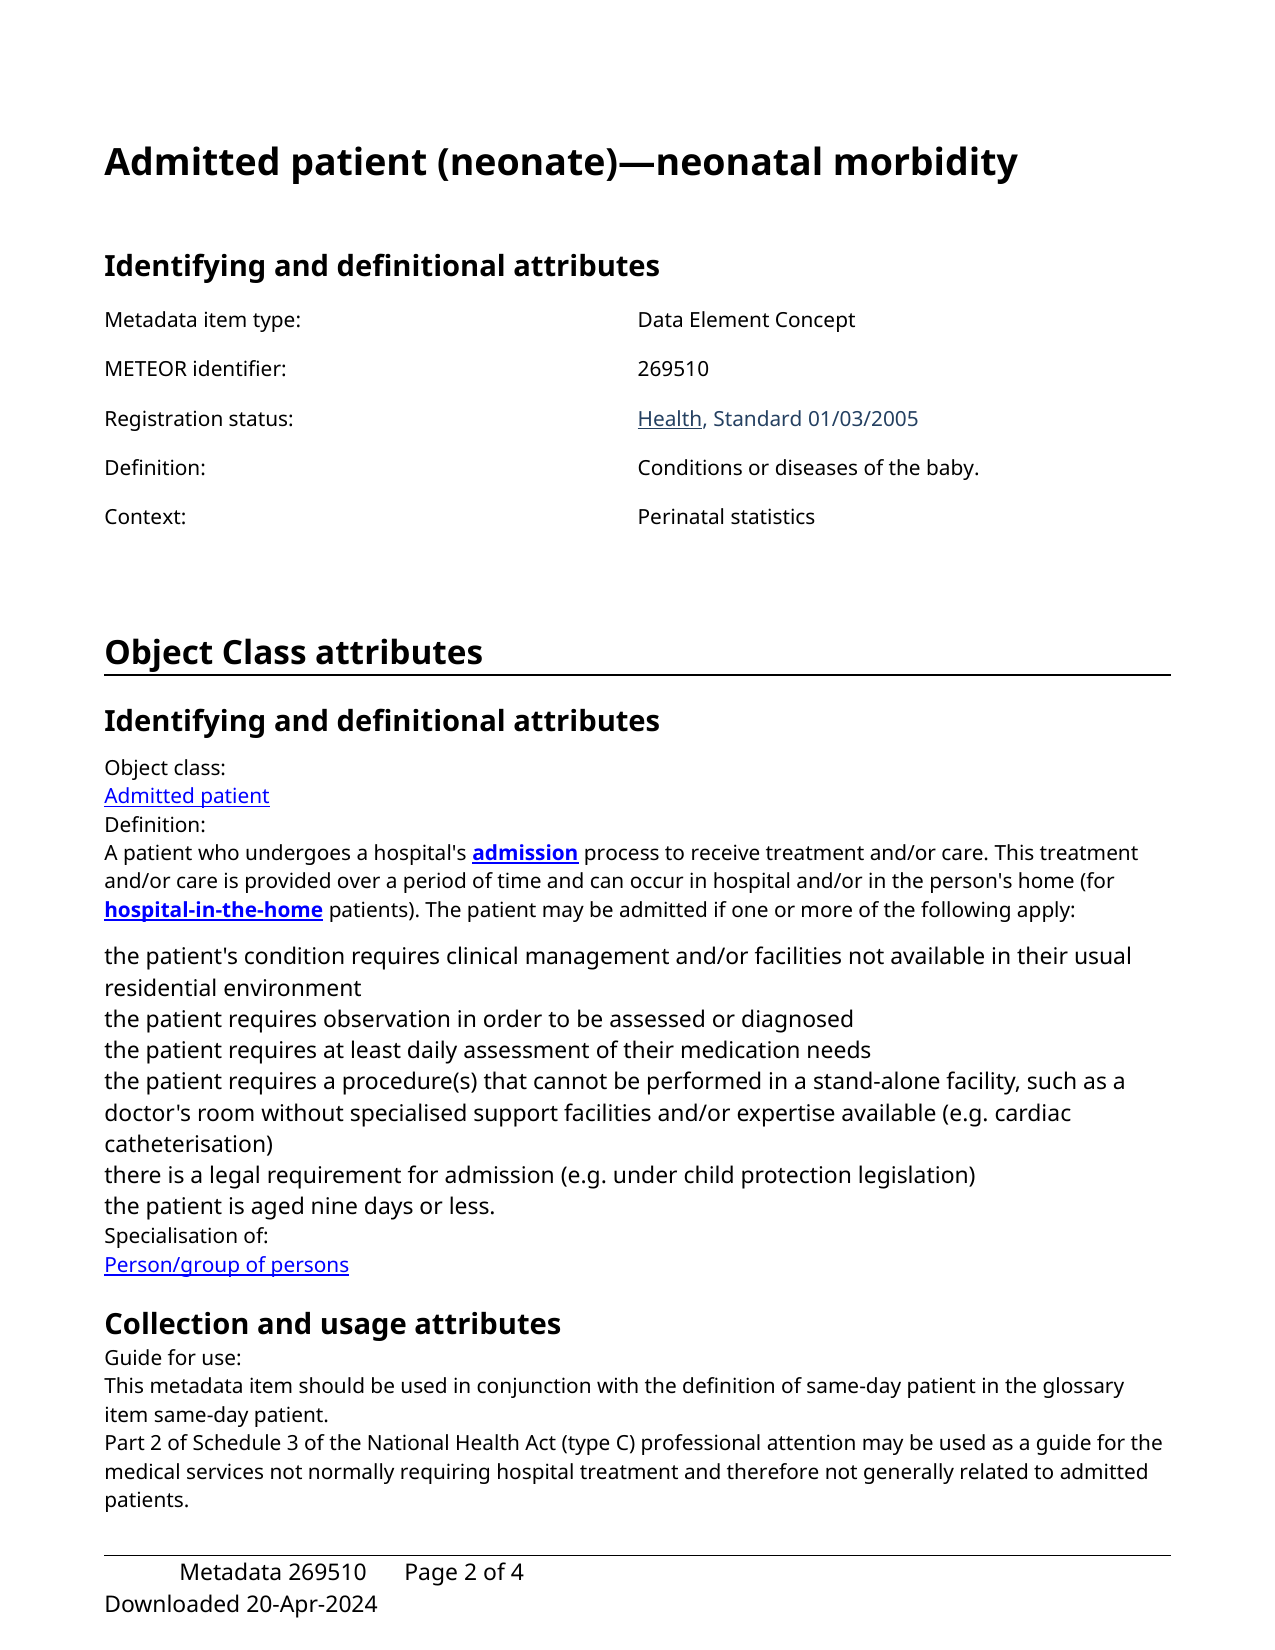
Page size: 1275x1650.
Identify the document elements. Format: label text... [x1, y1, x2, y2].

table_cell 269510 [626, 344, 1159, 393]
table_cell Metadata item type: [93, 295, 626, 344]
table_cell Conditions or diseases of the baby. [626, 443, 1159, 492]
table_cell Context: [93, 492, 626, 541]
table_cell Registration status: [93, 394, 626, 443]
table_cell Perinatal statistics [626, 492, 1159, 541]
table_cell Definition: [93, 443, 626, 492]
table_cell METEOR identifier: [93, 344, 626, 393]
table_cell Data Element Concept [626, 295, 1159, 344]
table_header Identifying and definitional attributes [93, 199, 1159, 295]
table_cell Health, Standard 01/03/2005 [626, 394, 1159, 443]
subtitle Admitted patient (neonate)—neonatal morbidity [104, 135, 1171, 186]
subtitle Identifying and definitional attributes [104, 701, 1171, 740]
subtitle Object Class attributes [104, 629, 1171, 674]
